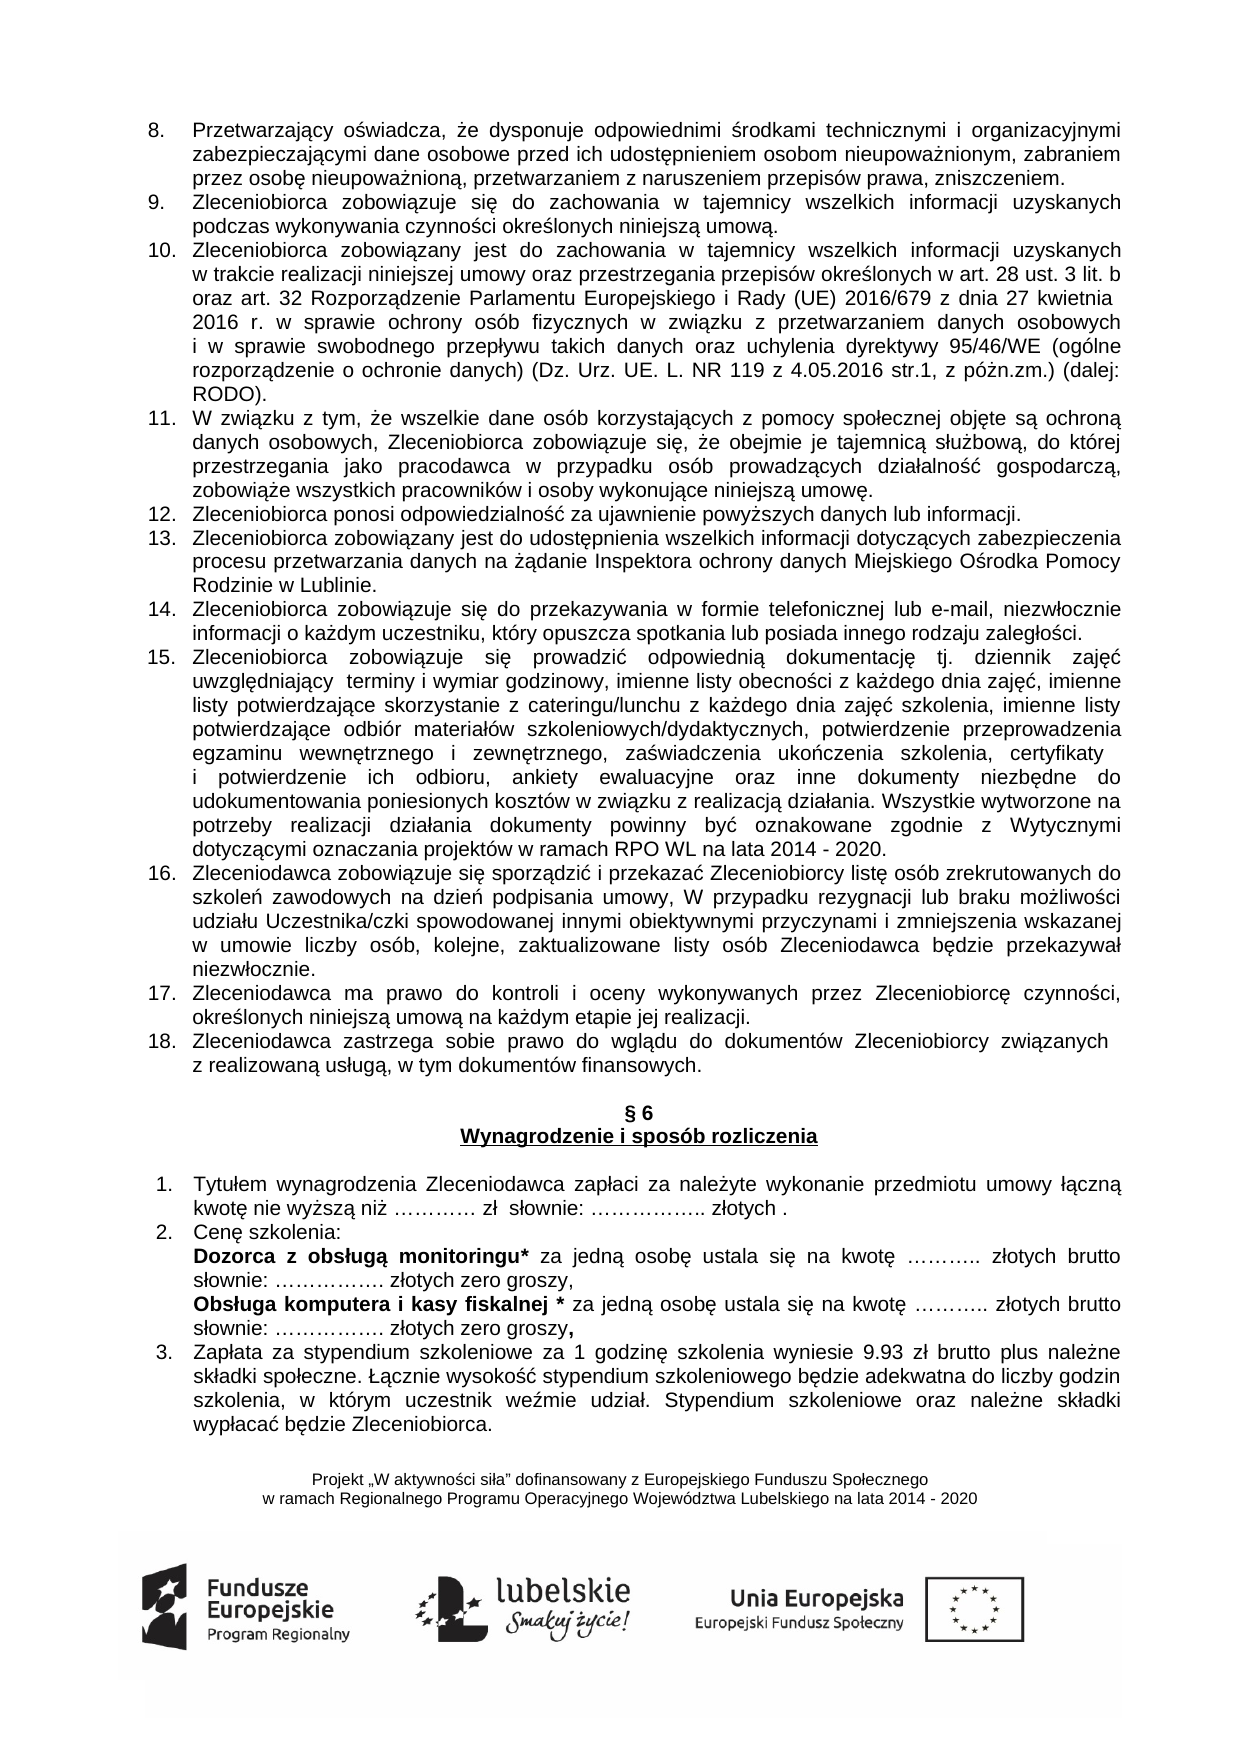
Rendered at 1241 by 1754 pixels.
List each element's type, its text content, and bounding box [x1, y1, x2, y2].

list Cenę szkolenia: [156, 1220, 1122, 1244]
list Dozorca z obsługą monitoringu* za jedną osobę ustala się na kwotę ……….. złotych brutto słownie: ……………. złotych zero groszy, [193, 1244, 1122, 1292]
list Obsługa komputera i kasy fiskalnej * za jedną osobę ustala się na kwotę ……….. złotych brutto słownie: ……………. złotych zero groszy, [193, 1292, 1122, 1340]
text 18. Zleceniodawca zastrzega sobie prawo do wglądu do dokumentów Zleceniobiorcy związanych z realizowaną usługą, w tym dokumentów finansowych. [148, 1028, 1122, 1076]
text 9. Zleceniobiorca zobowiązuje się do zachowania w tajemnicy wszelkich informacji uzyskanych podczas wykonywania czynności określonych niniejszą umową. [148, 190, 1122, 238]
list Tytułem wynagrodzenia Zleceniodawca zapłaci za należyte wykonanie przedmiotu umowy łączną kwotę nie wyższą niż ………… zł słownie: …………….. złotych . [156, 1172, 1122, 1220]
text 10. Zleceniobiorca zobowiązany jest do zachowania w tajemnicy wszelkich informacji uzyskanych w trakcie realizacji niniejszej umowy oraz przestrzegania przepisów określonych w art. 28 ust. 3 lit. b oraz art. 32 Rozporządzenie Parlamentu Europejskiego i Rady (UE) 2016/679 z dnia 27 kwietnia 2016 r. w sprawie ochrony osób fizycznych w związku z przetwarzaniem danych osobowych i w sprawie swobodnego przepływu takich danych oraz uchylenia dyrektywy 95/46/WE (ogólne rozporządzenie o ochronie danych) (Dz. Urz. UE. L. NR 119 z 4.05.2016 str.1, z póżn.zm.) (dalej: RODO). [148, 238, 1122, 406]
text 11. W związku z tym, że wszelkie dane osób korzystających z pomocy społecznej objęte są ochroną danych osobowych, Zleceniobiorca zobowiązuje się, że obejmie je tajemnicą służbową, do której przestrzegania jako pracodawca w przypadku osób prowadzących działalność gospodarczą, zobowiąże wszystkich pracowników i osoby wykonujące niniejszą umowę. [148, 406, 1122, 501]
text 14. Zleceniobiorca zobowiązuje się do przekazywania w formie telefonicznej lub e-mail, niezwłocznie informacji o każdym uczestniku, który opuszcza spotkania lub posiada innego rodzaju zaległości. [148, 597, 1122, 645]
text 8. Przetwarzający oświadcza, że dysponuje odpowiednimi środkami technicznymi i organizacyjnymi zabezpieczającymi dane osobowe przed ich udostępnieniem osobom nieupoważnionym, zabraniem przez osobę nieupoważnioną, przetwarzaniem z naruszeniem przepisów prawa, zniszczeniem. [148, 118, 1122, 190]
text § 6 [156, 1100, 1122, 1124]
list Zapłata za stypendium szkoleniowe za 1 godzinę szkolenia wyniesie 9.93 zł brutto plus należne składki społeczne. Łącznie wysokość stypendium szkoleniowego będzie adekwatna do liczby godzin szkolenia, w którym uczestnik weźmie udział. Stypendium szkoleniowe oraz należne składki wypłacać będzie Zleceniobiorca. [156, 1340, 1122, 1436]
picture [118, 1531, 1122, 1718]
text Wynagrodzenie i sposób rozliczenia [156, 1124, 1122, 1148]
text 13. Zleceniobiorca zobowiązany jest do udostępnienia wszelkich informacji dotyczących zabezpieczenia procesu przetwarzania danych na żądanie Inspektora ochrony danych Miejskiego Ośrodka Pomocy Rodzinie w Lublinie. [148, 525, 1122, 597]
text 12. Zleceniobiorca ponosi odpowiedzialność za ujawnienie powyższych danych lub informacji. [148, 501, 1122, 525]
text 15. Zleceniobiorca zobowiązuje się prowadzić odpowiednią dokumentację tj. dziennik zajęć uwzględniający terminy i wymiar godzinowy, imienne listy obecności z każdego dnia zajęć, imienne listy potwierdzające skorzystanie z cateringu/lunchu z każdego dnia zajęć szkolenia, imienne listy potwierdzające odbiór materiałów szkoleniowych/dydaktycznych, potwierdzenie przeprowadzenia egzaminu wewnętrznego i zewnętrznego, zaświadczenia ukończenia szkolenia, certyfikaty i potwierdzenie ich odbioru, ankiety ewaluacyjne oraz inne dokumenty niezbędne do udokumentowania poniesionych kosztów w związku z realizacją działania. Wszystkie wytworzone na potrzeby realizacji działania dokumenty powinny być oznakowane zgodnie z Wytycznymi dotyczącymi oznaczania projektów w ramach RPO WL na lata 2014 - 2020. [118, 645, 1122, 861]
text 16. Zleceniodawca zobowiązuje się sporządzić i przekazać Zleceniobiorcy listę osób zrekrutowanych do szkoleń zawodowych na dzień podpisania umowy, W przypadku rezygnacji lub braku możliwości udziału Uczestnika/czki spowodowanej innymi obiektywnymi przyczynami i zmniejszenia wskazanej w umowie liczby osób, kolejne, zaktualizowane listy osób Zleceniodawca będzie przekazywał niezwłocznie. [148, 861, 1122, 981]
text 17. Zleceniodawca ma prawo do kontroli i oceny wykonywanych przez Zleceniobiorcę czynności, określonych niniejszą umową na każdym etapie jej realizacji. [148, 981, 1122, 1028]
